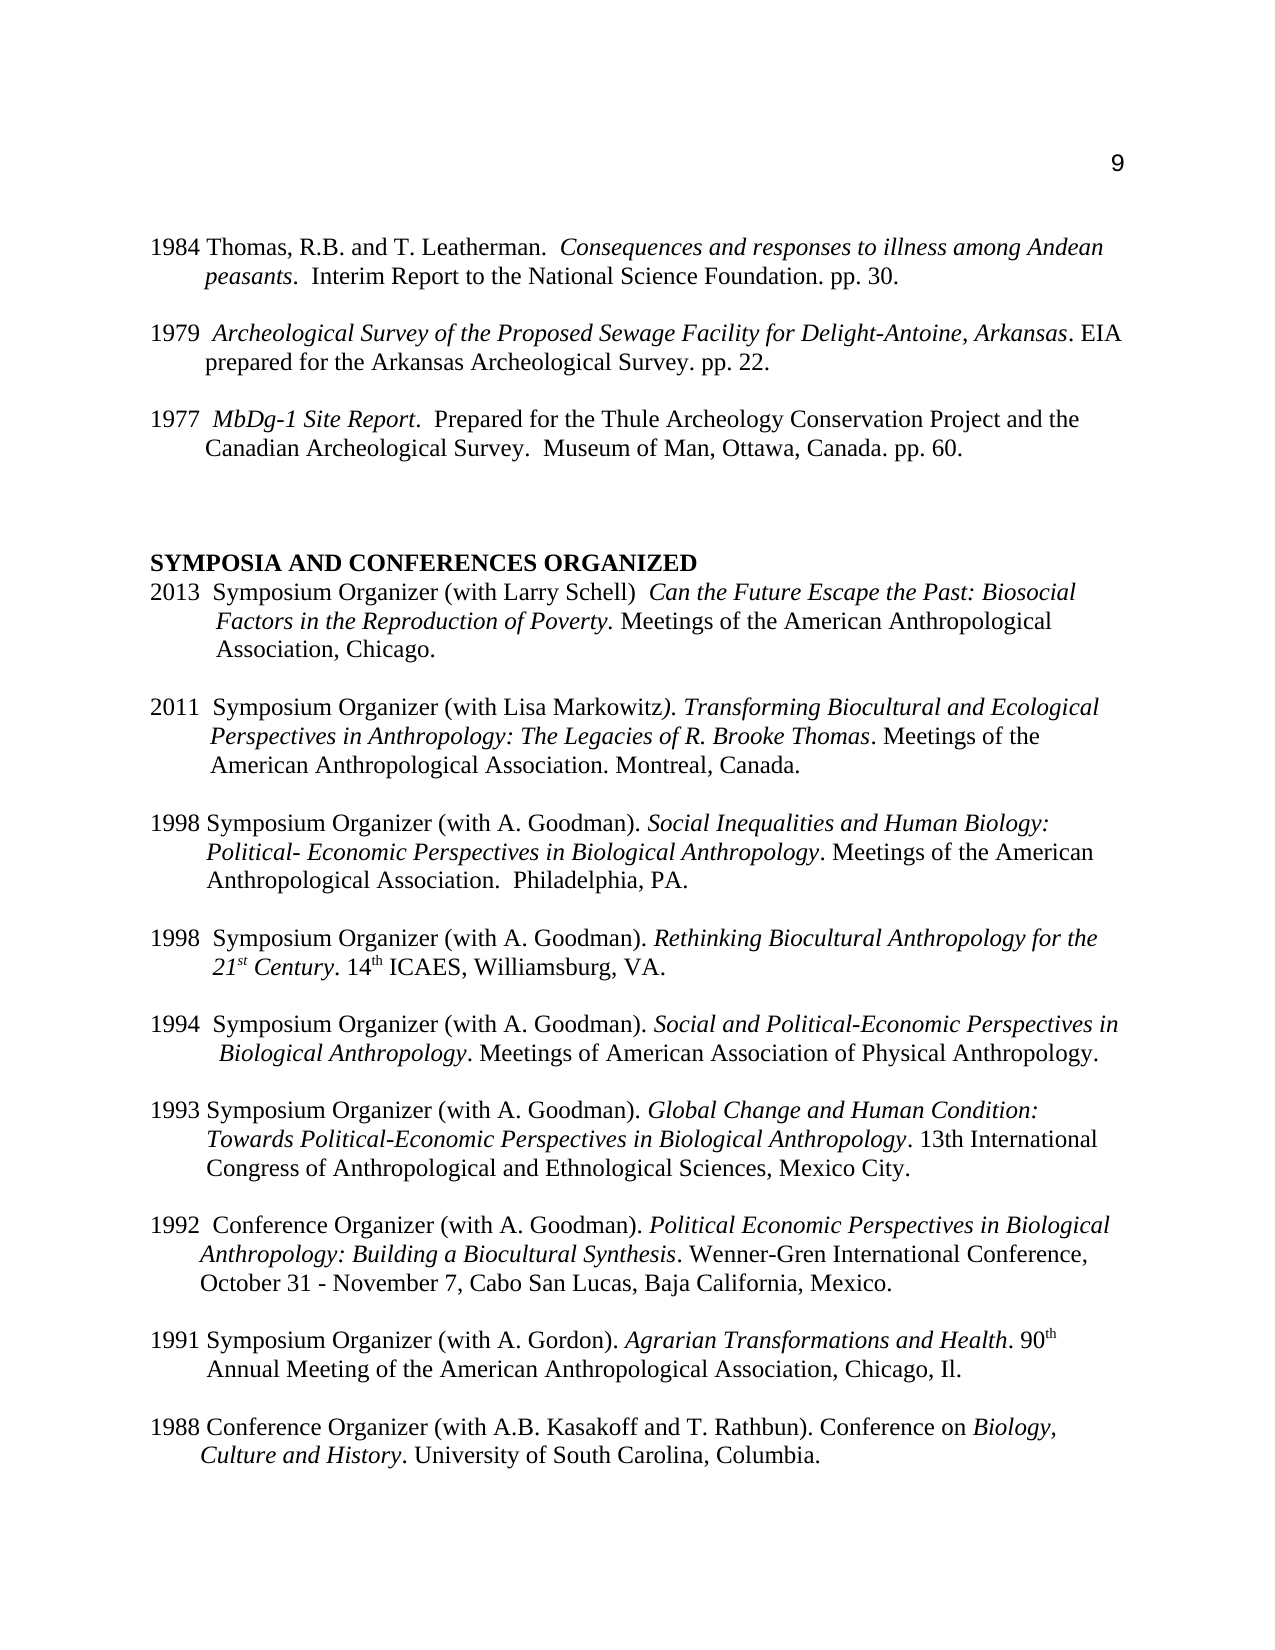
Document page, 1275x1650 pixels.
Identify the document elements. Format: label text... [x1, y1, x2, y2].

text Political- Economic Perspectives in Biological Anthropology. Meetings of the American [150, 837, 1125, 865]
text Association, Chicago. [216, 634, 1125, 663]
text 1994 Symposium Organizer (with A. Goodman). Social and Political-Economic Perspectives in [150, 1009, 1125, 1038]
text 1993 Symposium Organizer (with A. Goodman). Global Change and Human Condition: [150, 1095, 1125, 1124]
text 1992 Conference Organizer (with A. Goodman). Political Economic Perspectives in Biological [150, 1210, 1125, 1239]
text 1984 Thomas, R.B. and T. Leatherman. Consequences and responses to illness among Andean peasants. Interim Report to the National Science Foundation. pp. 30. [150, 232, 1125, 289]
text 1991 Symposium Organizer (with A. Gordon). Agrarian Transformations and Health. 90th [150, 1325, 1125, 1354]
text 1988 Conference Organizer (with A.B. Kasakoff and T. Rathbun). Conference on Biology, [150, 1412, 1125, 1440]
text 1977 MbDg-1 Site Report. Prepared for the Thule Archeology Conservation Project and the Canadian Archeological Survey. Museum of Man, Ottawa, Canada. pp. 60. [150, 404, 1125, 462]
text 1979 Archeological Survey of the Proposed Sewage Facility for Delight-Antoine, Arkansas. EIA prepared for the Arkansas Archeological Survey. pp. 22. [150, 318, 1125, 376]
text SYMPOSIA AND CONFERENCES ORGANIZED [150, 548, 1125, 577]
text Culture and History. University of South Carolina, Columbia. [150, 1440, 1125, 1469]
text 2013 Symposium Organizer (with Larry Schell) Can the Future Escape the Past: Biosocial Factors in the Reproduction of Poverty. Meetings of the American Anthropological [150, 577, 1125, 634]
text 1998 Symposium Organizer (with A. Goodman). Rethinking Biocultural Anthropology for the [150, 923, 1125, 952]
text Anthropology: Building a Biocultural Synthesis. Wenner-Gren International Conference, [150, 1239, 1125, 1268]
text Biological Anthropology. Meetings of American Association of Physical Anthropology. [150, 1038, 1125, 1067]
text 2011 Symposium Organizer (with Lisa Markowitz). Transforming Biocultural and Ecological Perspectives in Anthropology: The Legacies of R. Brooke Thomas. Meetings of the American Anthropological Association. Montreal, Canada. [150, 692, 1125, 779]
text 1998 Symposium Organizer (with A. Goodman). Social Inequalities and Human Biology: [150, 808, 1125, 837]
text Towards Political-Economic Perspectives in Biological Anthropology. 13th International [150, 1124, 1125, 1153]
text Congress of Anthropological and Ethnological Sciences, Mexico City. [150, 1153, 1125, 1182]
text Annual Meeting of the American Anthropological Association, Chicago, Il. [150, 1354, 1125, 1383]
text October 31 - November 7, Cabo San Lucas, Baja California, Mexico. [150, 1268, 1125, 1297]
text Anthropological Association. Philadelphia, PA. [150, 865, 1125, 894]
text 21st Century. 14th ICAES, Williamsburg, VA. [150, 952, 1125, 980]
